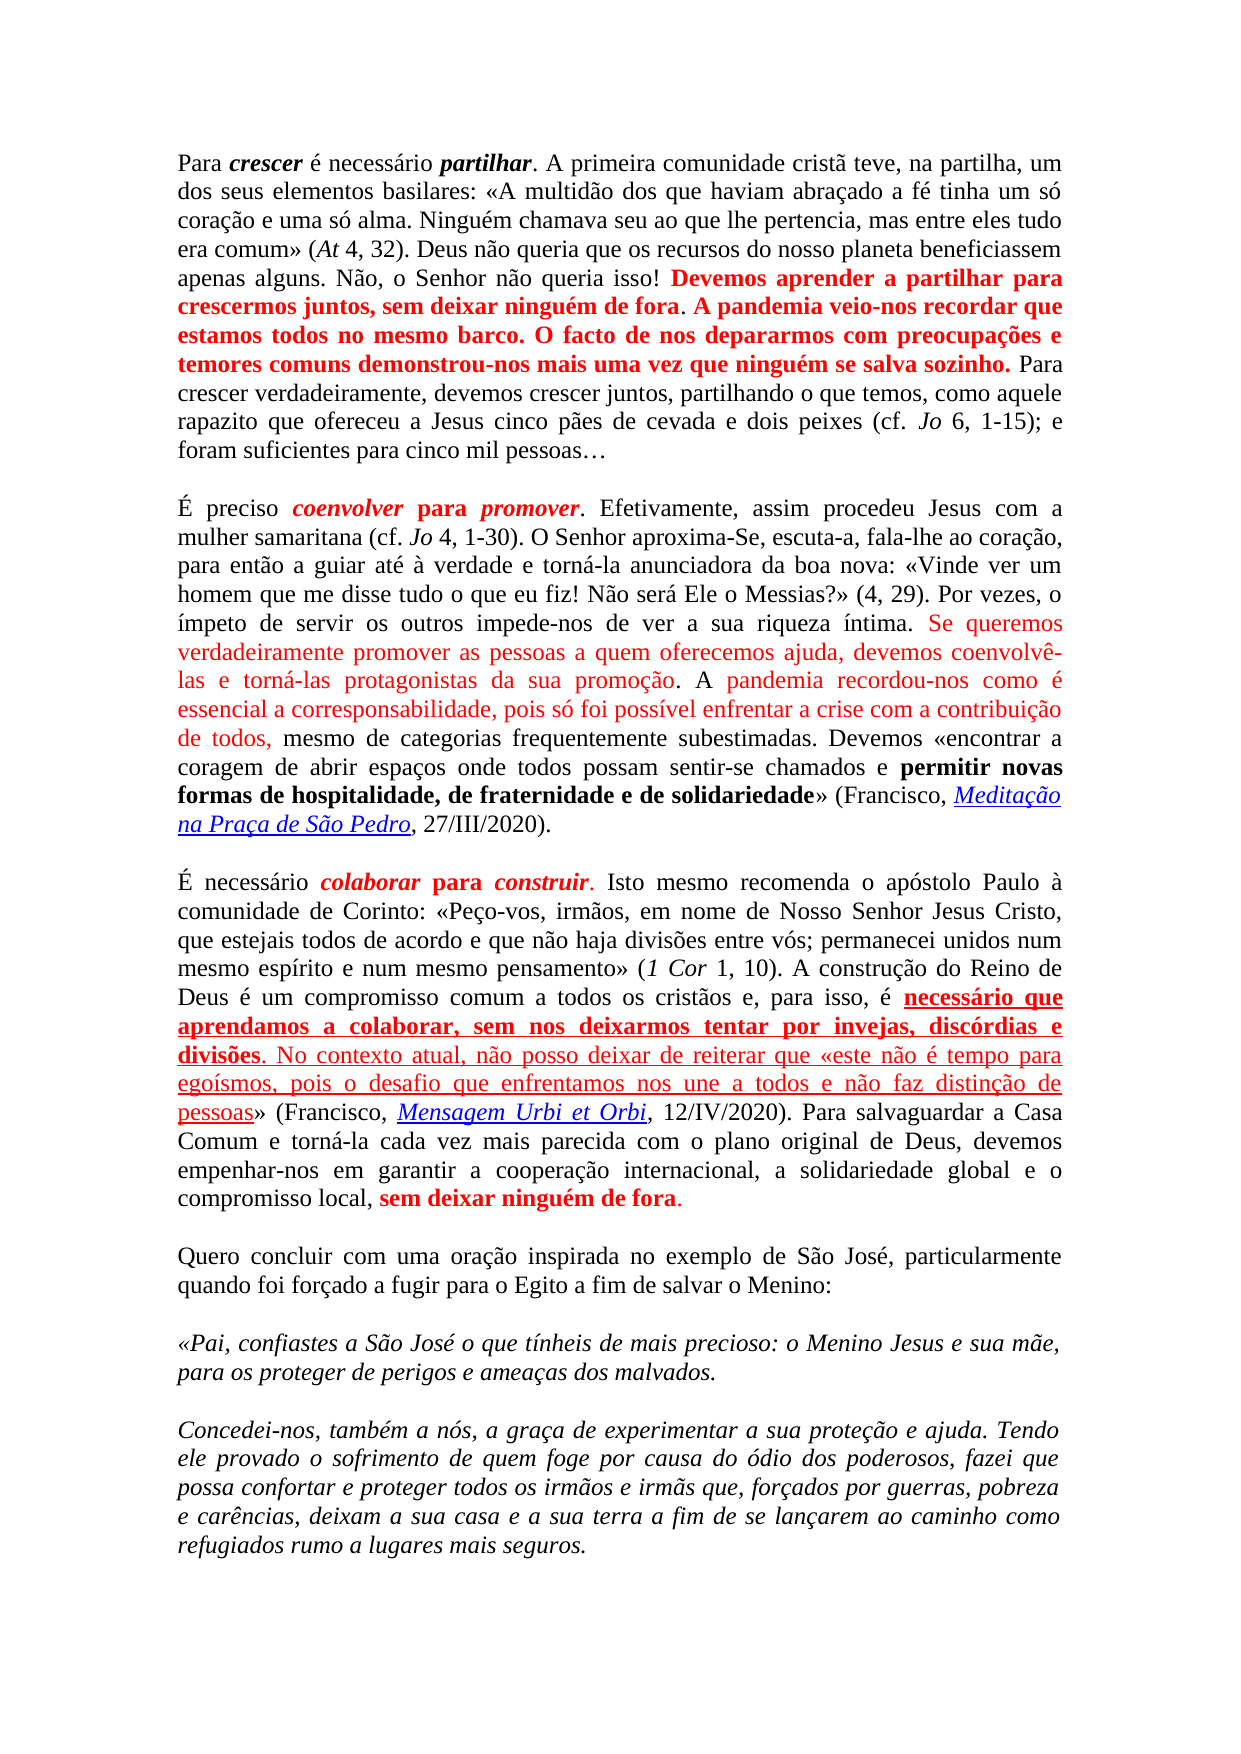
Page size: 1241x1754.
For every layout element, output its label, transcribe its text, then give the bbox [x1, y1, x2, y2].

text Concedei-nos, também a nós, a graça de experimentar a sua proteção e ajuda. Tendo ele provado o sofrimento de quem foge por causa do ódio dos poderosos, fazei que possa confortar e proteger todos os irmãos e irmãs que, forçados por guerras, pobreza e carências, deixam a sua casa e a sua terra a fim de se lançarem ao caminho como refugiados rumo a lugares mais seguros. [177, 1415, 1063, 1558]
text É preciso coenvolver para promover. Efetivamente, assim procedeu Jesus com a mulher samaritana (cf. Jo 4, 1-30). O Senhor aproxima-Se, escuta-a, fala-lhe ao coração, para então a guiar até à verdade e torná-la anunciadora da boa nova: «Vinde ver um homem que me disse tudo o que eu fiz! Não será Ele o Messias?» (4, 29). Por vezes, o ímpeto de servir os outros impede-nos de ver a sua riqueza íntima. Se queremos verdadeiramente promover as pessoas a quem oferecemos ajuda, devemos coenvolvê-las e torná-las protagonistas da sua promoção. A pandemia recordou-nos como é essencial a corresponsabilidade, pois só foi possível enfrentar a crise com a contribuição de todos, mesmo de categorias frequentemente subestimadas. Devemos «encontrar a coragem de abrir espaços onde todos possam sentir-se chamados e permitir novas formas de hospitalidade, de fraternidade e de solidariedade» (Francisco, Meditação na Praça de São Pedro, 27/III/2020). [177, 493, 1063, 838]
text É necessário colaborar para construir. Isto mesmo recomenda o apóstolo Paulo à comunidade de Corinto: «Peço-vos, irmãos, em nome de Nosso Senhor Jesus Cristo, que estejais todos de acordo e que não haja divisões entre vós; permanecei unidos num mesmo espírito e num mesmo pensamento» (1 Cor 1, 10). A construção do Reino de Deus é um compromisso comum a todos os cristãos e, para isso, é necessário que aprendamos a colaborar, sem nos deixarmos tentar por invejas, discórdias e divisões. No contexto atual, não posso deixar de reiterar que «este não é tempo para egoísmos, pois o desafio que enfrentamos nos une a todos e não faz distinção de pessoas» (Francisco, Mensagem Urbi et Orbi, 12/IV/2020). Para salvaguardar a Casa Comum e torná-la cada vez mais parecida com o plano original de Deus, devemos empenhar-nos em garantir a cooperação internacional, a solidariedade global e o compromisso local, sem deixar ninguém de fora. [177, 867, 1063, 1036]
text É necessário colaborar para construir. Isto mesmo recomenda o apóstolo Paulo à comunidade de Corinto: «Peço-vos, irmãos, em nome de Nosso Senhor Jesus Cristo, que estejais todos de acordo e que não haja divisões entre vós; permanecei unidos num mesmo espírito e num mesmo pensamento» (1 Cor 1, 10). A construção do Reino de Deus é um compromisso comum a todos os cristãos e, para isso, é necessário que aprendamos a colaborar, sem nos deixarmos tentar por invejas, discórdias e divisões. No contexto atual, não posso deixar de reiterar que «este não é tempo para egoísmos, pois o desafio que enfrentamos nos une a todos e não faz distinção de pessoas» (Francisco, Mensagem Urbi et Orbi, 12/IV/2020). Para salvaguardar a Casa Comum e torná-la cada vez mais parecida com o plano original de Deus, devemos empenhar-nos em garantir a cooperação internacional, a solidariedade global e o compromisso local, sem deixar ninguém de fora. [177, 1066, 1063, 1212]
text «Pai, confiastes a São José o que tínheis de mais precioso: o Menino Jesus e sua mãe, para os proteger de perigos e ameaças dos malvados. [177, 1328, 1063, 1386]
text Quero concluir com uma oração inspirada no exemplo de São José, particularmente quando foi forçado a fugir para o Egito a fim de salvar o Menino: [177, 1241, 1063, 1299]
text Para crescer é necessário partilhar. A primeira comunidade cristã teve, na partilha, um dos seus elementos basilares: «A multidão dos que haviam abraçado a fé tinha um só coração e uma só alma. Ninguém chamava seu ao que lhe pertencia, mas entre eles tudo era comum» (At 4, 32). Deus não queria que os recursos do nosso planeta beneficiassem apenas alguns. Não, o Senhor não queria isso! Devemos aprender a partilhar para crescermos juntos, sem deixar ninguém de fora. A pandemia veio-nos recordar que estamos todos no mesmo barco. O facto de nos depararmos com preocupações e temores comuns demonstrou-nos mais uma vez que ninguém se salva sozinho. Para crescer verdadeiramente, devemos crescer juntos, partilhando o que temos, como aquele rapazito que ofereceu a Jesus cinco pães de cevada e dois peixes (cf. Jo 6, 1-15); e foram suficientes para cinco mil pessoas… [177, 148, 1063, 464]
